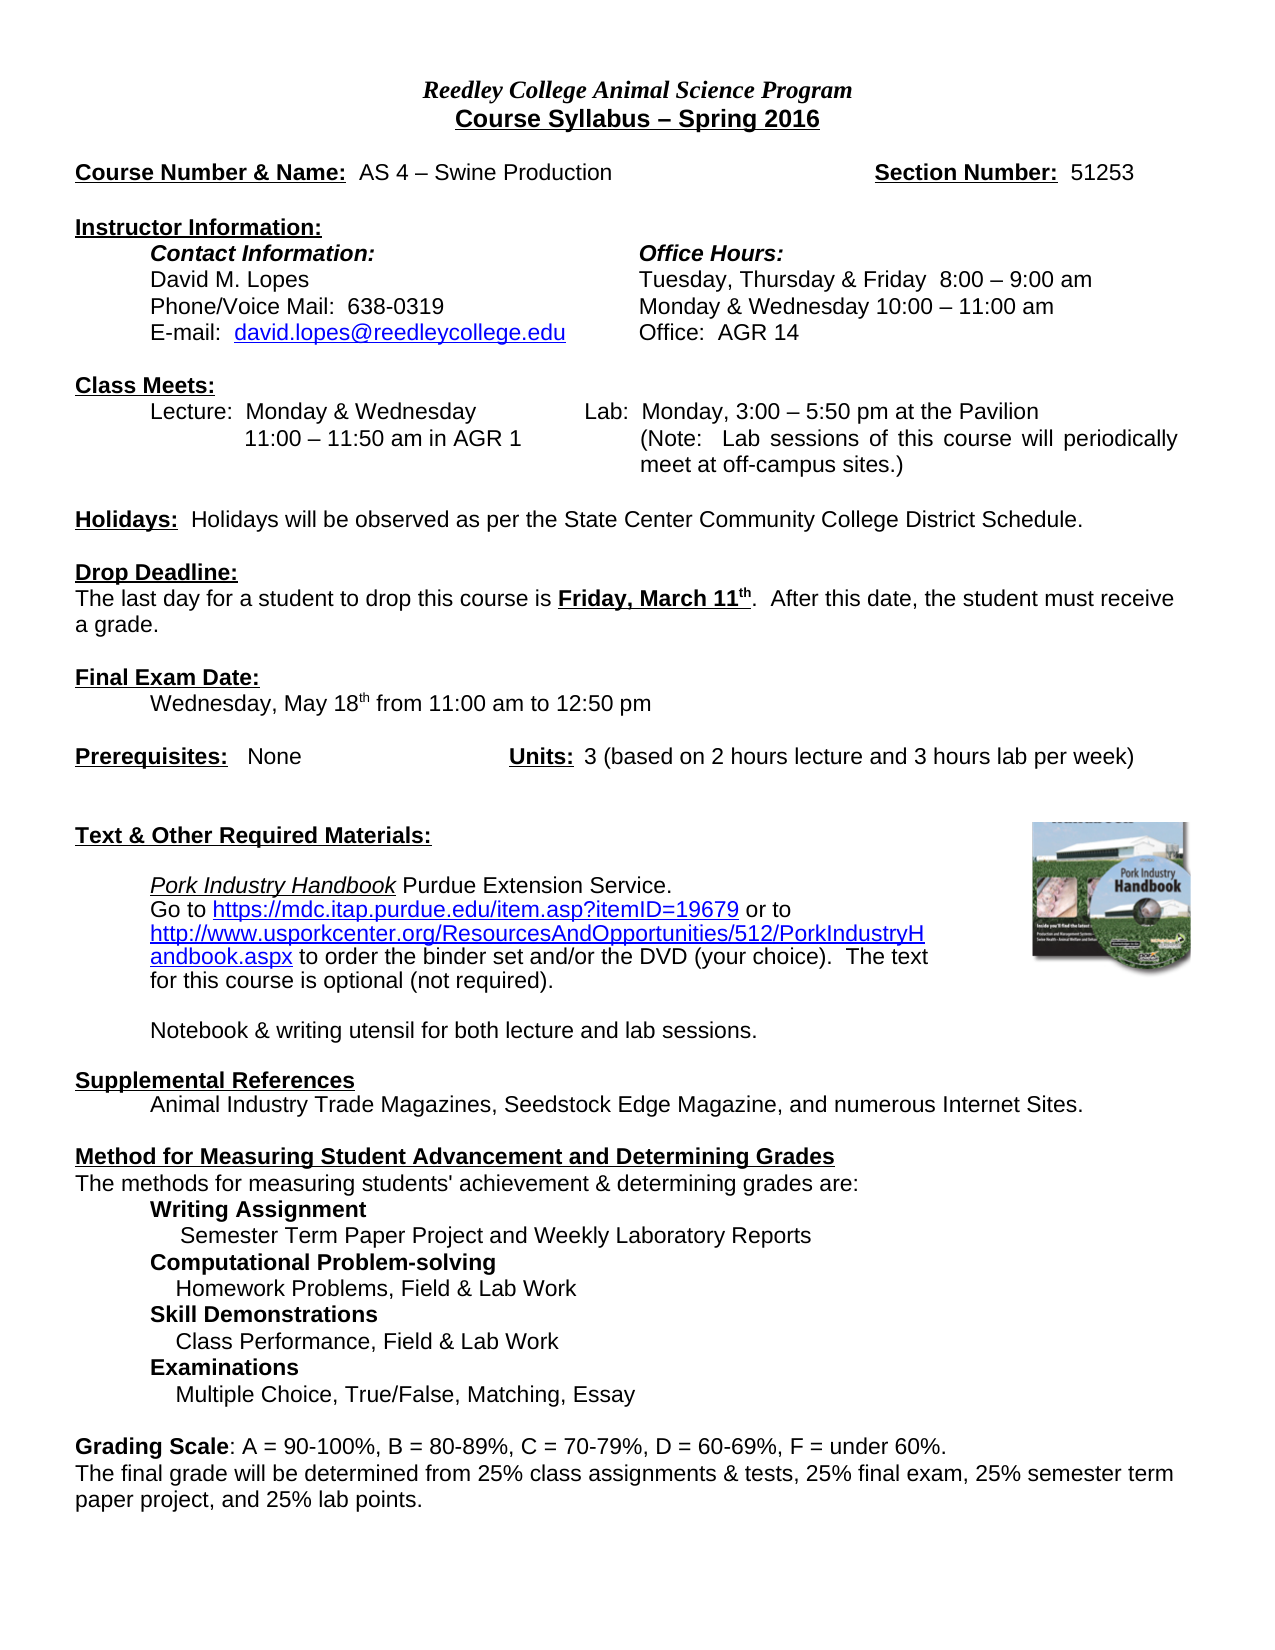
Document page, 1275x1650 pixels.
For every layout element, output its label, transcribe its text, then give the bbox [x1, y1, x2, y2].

table_cell Office Hours: Tuesday, Thursday & Friday 8:00 – 9:00 am Monday & Wednesday 10:00 – 11:00 am Office: AGR 14 [627, 240, 1191, 372]
table_cell Units: 3 (based on 2 hours lecture and 3 hours lab per week) [497, 743, 1191, 796]
table_cell Class Meets: Lecture: Monday & Wednesday 11:00 – 11:50 am in AGR 1 [63, 372, 553, 506]
table_cell Supplemental References Animal Industry Trade Magazines, Seedstock Edge Magazine, and numerous Internet Sites. [63, 1070, 1191, 1143]
picture [1032, 822, 1191, 978]
table_cell Final Exam Date: Wednesday, May 18th from 11:00 am to 12:50 pm [63, 664, 1191, 743]
table_header [945, 822, 1191, 1070]
table_cell Prerequisites: None [63, 743, 497, 796]
table_cell Drop Deadline: The last day for a student to drop this course is Friday, March 11th. After this date, the student must receive a grade. [63, 559, 1191, 664]
table_cell Holidays: Holidays will be observed as per the State Center Community College District Schedule. [63, 506, 1191, 558]
table_cell Contact Information: David M. Lopes Phone/Voice Mail: 638-0319 E-mail: david.lopes@reedleycollege.edu [63, 240, 627, 372]
subtitle Course Syllabus – Spring 2016 [75, 104, 1200, 132]
table_cell Method for Measuring Student Advancement and Determining Grades The methods for measuring students' achievement & determining grades are: Writing Assignment Semester Term Paper Project and Weekly Laboratory Reports Computational Problem-solving Homework Problems, Field & Lab Work Skill Demonstrations Class Performance, Field & Lab Work Examinations Multiple Choice, True/False, Matching, Essay [63, 1143, 1191, 1433]
table_cell Lab: Monday, 3:00 – 5:50 pm at the Pavilion (Note: Lab sessions of this course will periodically meet at off-campus sites.) [553, 372, 1191, 506]
table_cell Instructor Information: [63, 214, 1191, 240]
table_cell The final grade will be determined from 25% class assignments & tests, 25% final exam, 25% semester term paper project, and 25% lab points. [63, 1460, 1191, 1512]
subtitle Animal Science Program [75, 75, 1200, 104]
table_header Text & Other Required Materials: Pork Industry Handbook Purdue Extension Service. Go to https://mdc.itap.purdue.edu/item.asp?itemID=19679 or to http://www.usporkcenter.org/ResourcesAndOpportunities/512/PorkIndustryHandbook.aspx to order the binder set and/or the DVD (your choice). The text for this course is optional (not required). Notebook & writing utensil for both lecture and lab sessions. [63, 822, 945, 1070]
table_header Course Number & Name: AS 4 – Swine Production [63, 159, 862, 214]
table_cell Grading Scale: A = 90-100%, B = 80-89%, C = 70-79%, D = 60-69%, F = under 60%. [63, 1433, 1191, 1459]
table_header Section Number: 51253 [863, 159, 1191, 214]
